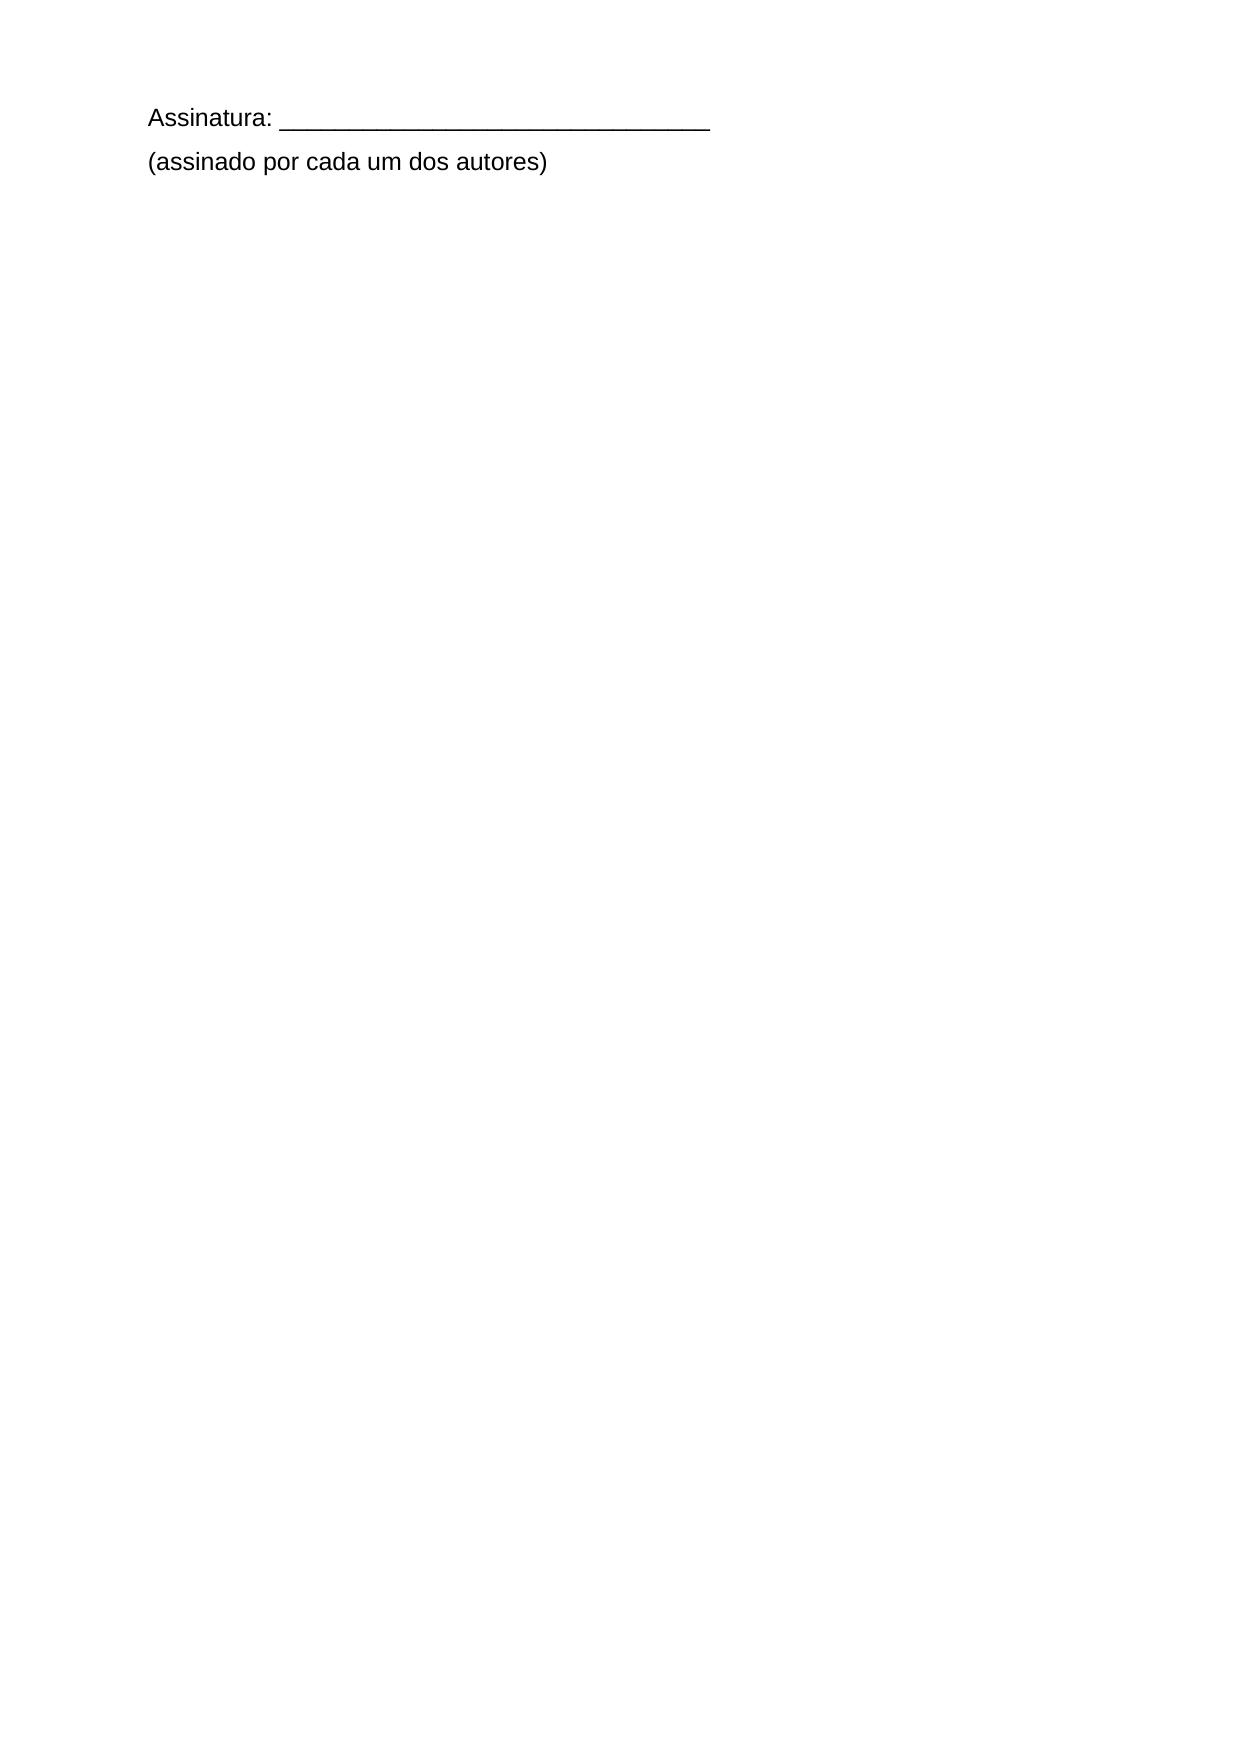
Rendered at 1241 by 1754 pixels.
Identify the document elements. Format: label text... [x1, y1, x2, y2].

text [148, 103, 1093, 132]
text (assinado por cada um dos autores) [148, 147, 1093, 175]
